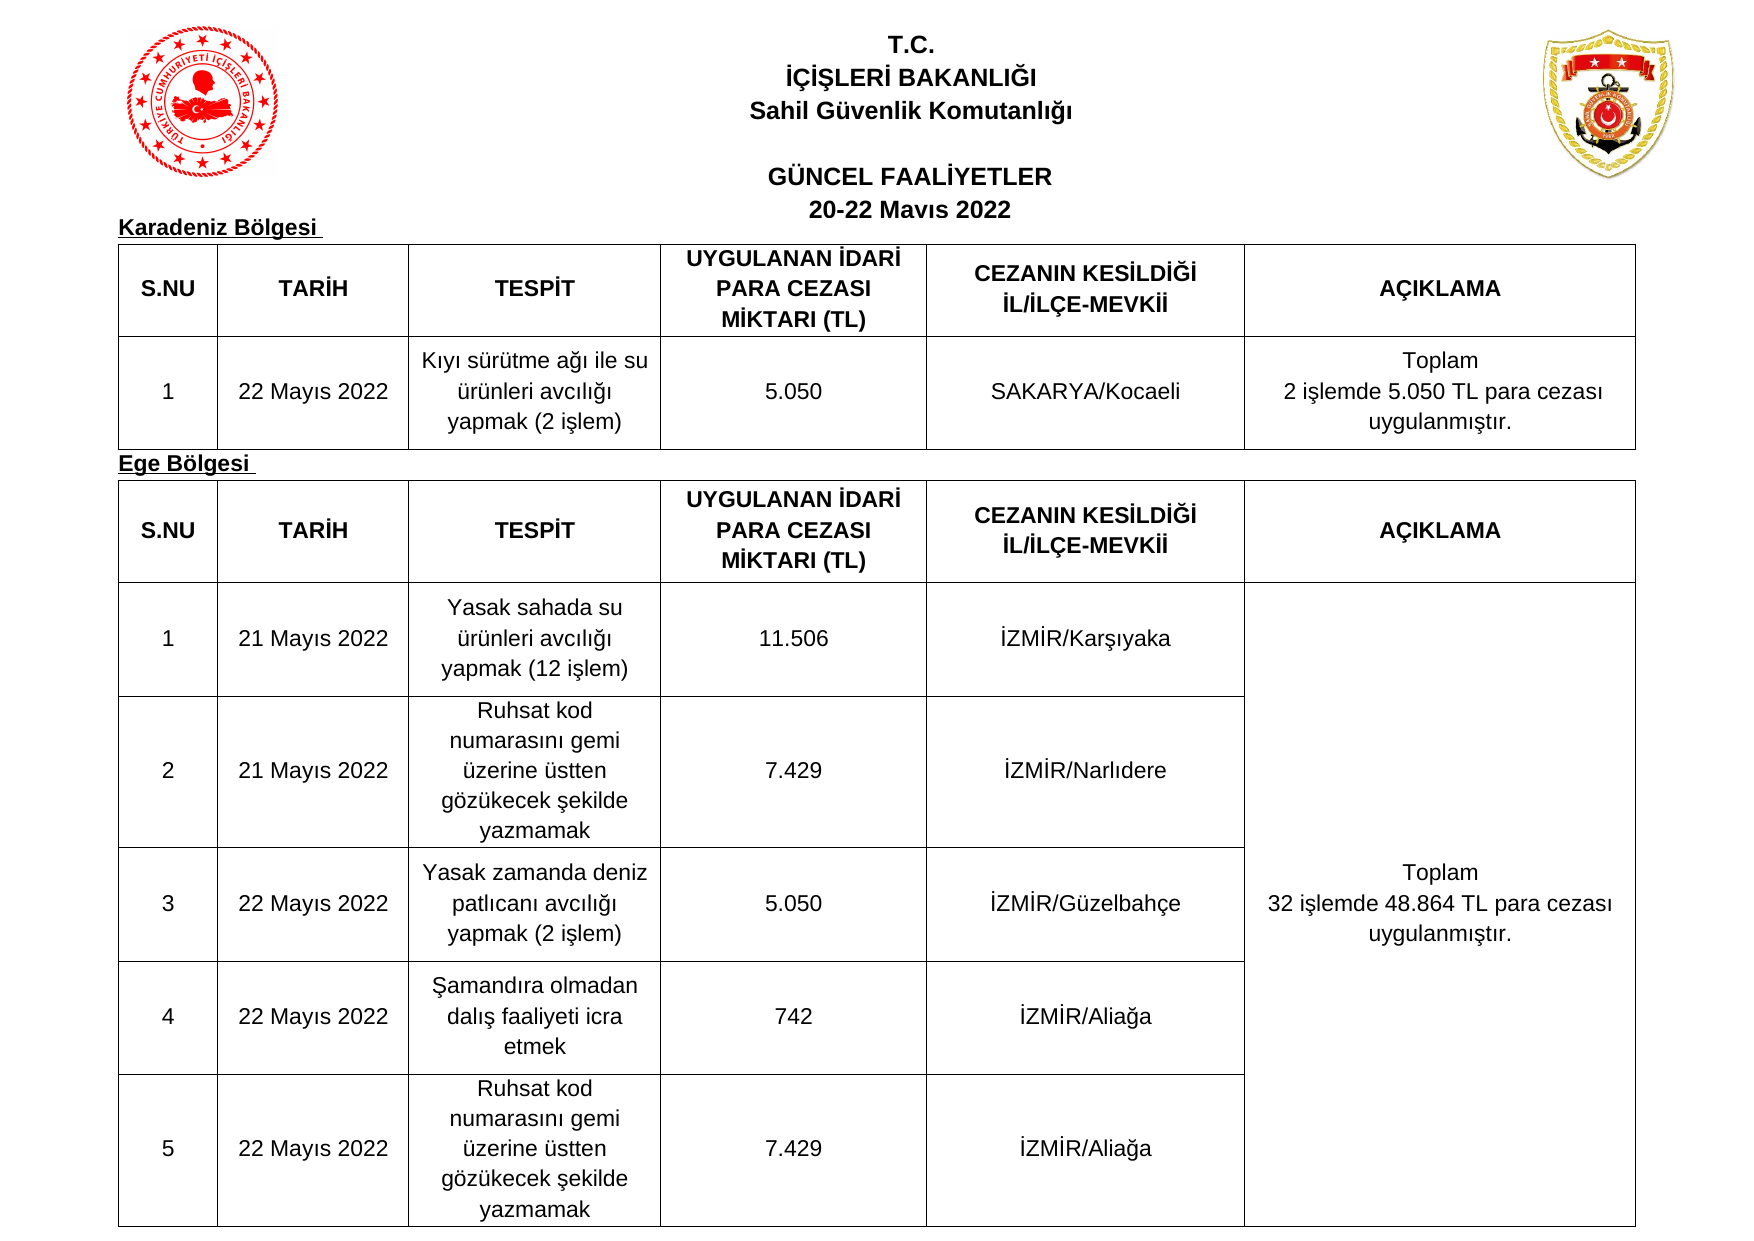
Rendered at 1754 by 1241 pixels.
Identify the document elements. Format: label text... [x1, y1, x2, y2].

table_cell 11.506 [661, 583, 926, 696]
table_cell İZMİR/Güzelbahçe [927, 848, 1244, 961]
table_cell 21 Mayıs 2022 [218, 697, 408, 847]
table_header CEZANIN KESİLDİĞİ İL/İLÇE-MEVKİİ [927, 245, 1244, 336]
table_cell 2 [119, 697, 217, 847]
table_cell Toplam 2 işlemde 5.050 TL para cezası uygulanmıştır. [1245, 337, 1635, 449]
table_cell 5.050 [661, 848, 926, 961]
table_cell 22 Mayıs 2022 [218, 962, 408, 1074]
table_cell Yasak sahada su ürünleri avcılığı yapmak (12 işlem) [409, 583, 660, 696]
table_cell 5.050 [661, 337, 926, 449]
table_header AÇIKLAMA [1245, 481, 1635, 582]
table_cell 4 [119, 962, 217, 1074]
table_cell 1 [119, 583, 217, 696]
table_cell 7.429 [661, 697, 926, 847]
table_header S.NU [119, 481, 217, 582]
table_header TARİH [218, 481, 408, 582]
table_cell 22 Mayıs 2022 [218, 1075, 408, 1226]
picture [127, 26, 278, 177]
table_cell 1 [119, 337, 217, 449]
table_cell Şamandıra olmadan dalış faaliyeti icra etmek [409, 962, 660, 1074]
table_header CEZANIN KESİLDİĞİ İL/İLÇE-MEVKİİ [927, 481, 1244, 582]
table_header S.NU [119, 245, 217, 336]
table_cell Ruhsat kod numarasını gemi üzerine üstten gözükecek şekilde yazmamak [409, 697, 660, 847]
table_header UYGULANAN İDARİ PARA CEZASI MİKTARI (TL) [661, 481, 926, 582]
table_cell 742 [661, 962, 926, 1074]
table_cell İZMİR/Aliağa [927, 962, 1244, 1074]
table_cell Ruhsat kod numarasını gemi üzerine üstten gözükecek şekilde yazmamak [409, 1075, 660, 1226]
text Ege Bölgesi [118, 450, 1636, 476]
table_cell 5 [119, 1075, 217, 1226]
table_cell 3 [119, 848, 217, 961]
table_header TARİH [218, 245, 408, 336]
table_cell İZMİR/Karşıyaka [927, 583, 1244, 696]
table_header UYGULANAN İDARİ PARA CEZASI MİKTARI (TL) [661, 245, 926, 336]
table_cell Yasak zamanda deniz patlıcanı avcılığı yapmak (2 işlem) [409, 848, 660, 961]
table_cell Kıyı sürütme ağı ile su ürünleri avcılığı yapmak (2 işlem) [409, 337, 660, 449]
table_cell SAKARYA/Kocaeli [927, 337, 1244, 449]
picture [1538, 24, 1697, 184]
table_cell İZMİR/Narlıdere [927, 697, 1244, 847]
table_cell İZMİR/Aliağa [927, 1075, 1244, 1226]
table_cell 21 Mayıs 2022 [218, 583, 408, 696]
text Karadeniz Bölgesi [118, 214, 1636, 240]
table_header TESPİT [409, 481, 660, 582]
table_cell 22 Mayıs 2022 [218, 848, 408, 961]
table_cell Toplam 32 işlemde 48.864 TL para cezası uygulanmıştır. [1245, 583, 1635, 1226]
table_cell 7.429 [661, 1075, 926, 1226]
table_cell 22 Mayıs 2022 [218, 337, 408, 449]
table_header AÇIKLAMA [1245, 245, 1635, 336]
table_header TESPİT [409, 245, 660, 336]
